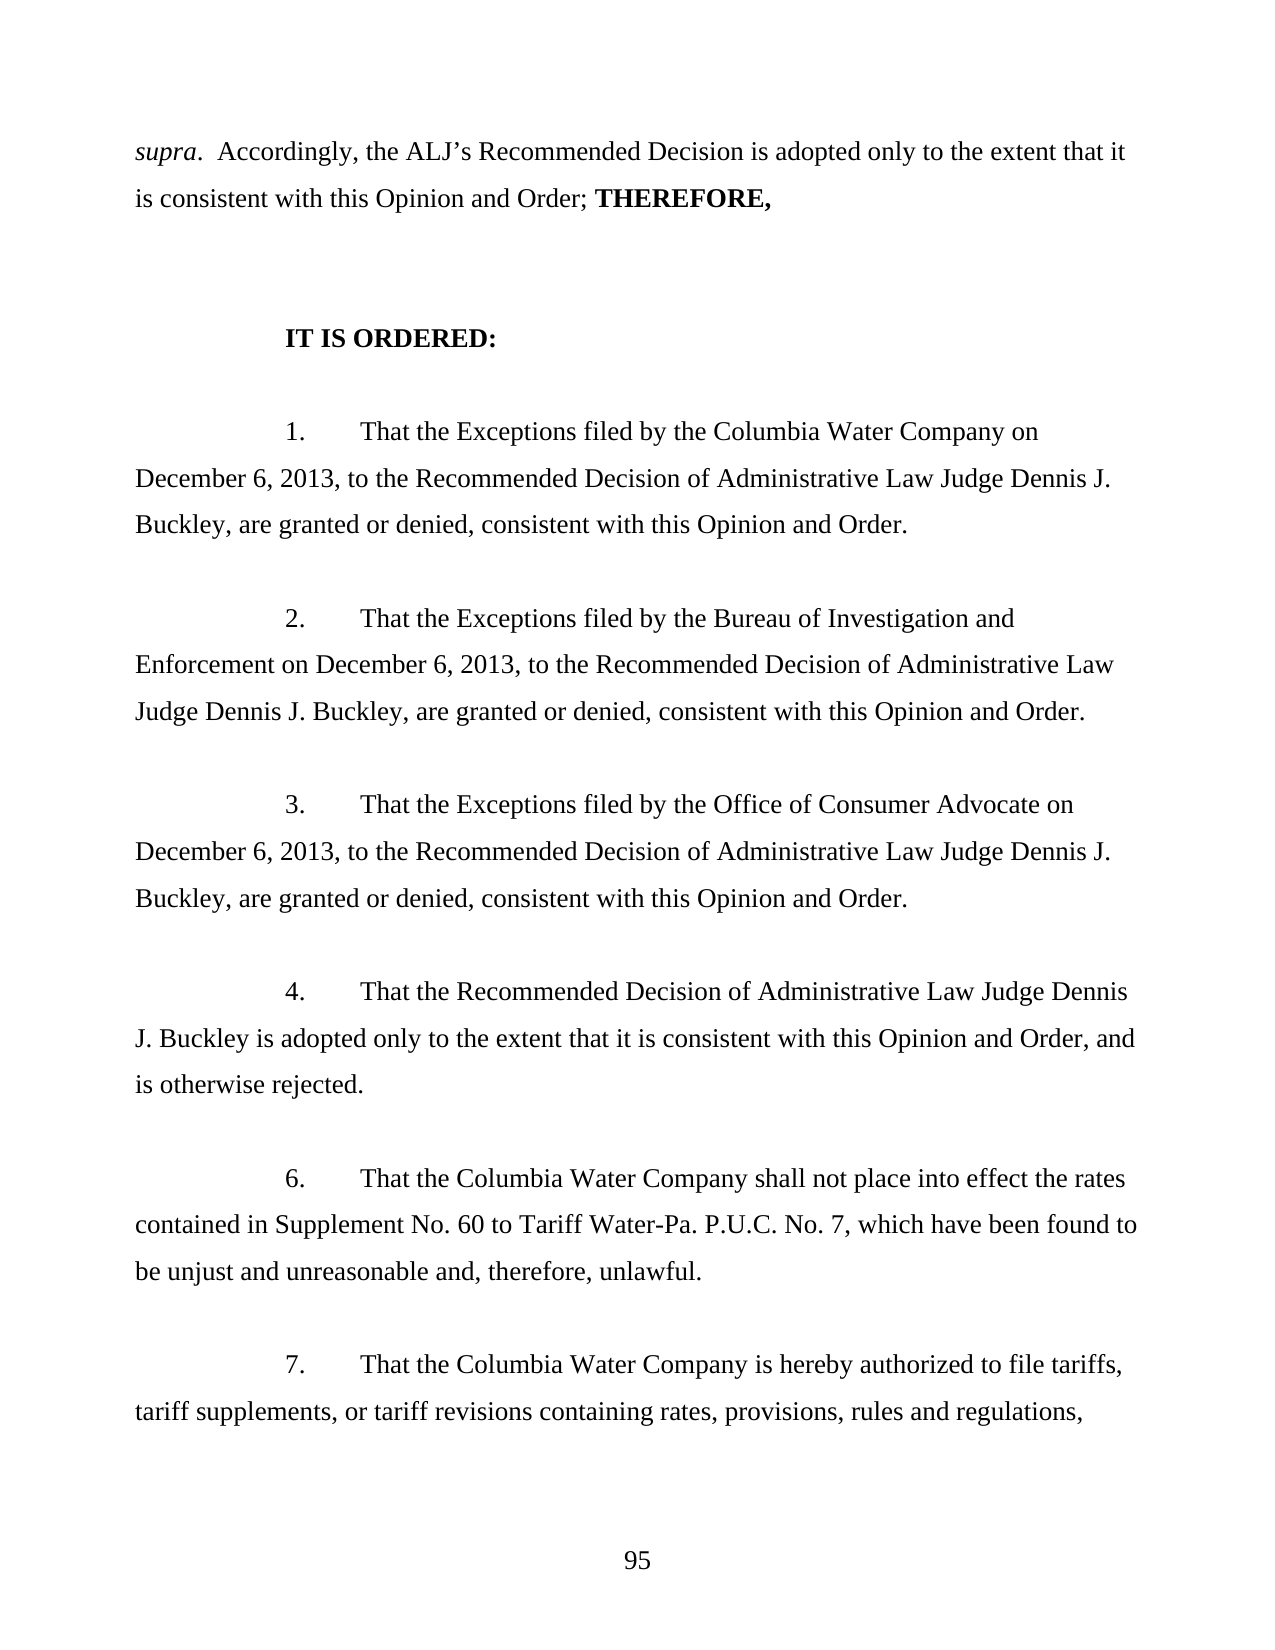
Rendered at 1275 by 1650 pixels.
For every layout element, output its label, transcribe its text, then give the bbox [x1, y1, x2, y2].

text 3. That the Exceptions filed by the Office of Consumer Advocate on December 6, 2013, to the Recommended Decision of Administrative Law Judge Dennis J. Buckley, are granted or denied, consistent with this Opinion and Order. [135, 788, 1140, 913]
text 4. That the Recommended Decision of Administrative Law Judge Dennis J. Buckley is adopted only to the extent that it is consistent with this Opinion and Order, and is otherwise rejected. [135, 975, 1140, 1099]
text 2. That the Exceptions filed by the Bureau of Investigation and Enforcement on December 6, 2013, to the Recommended Decision of Administrative Law Judge Dennis J. Buckley, are granted or denied, consistent with this Opinion and Order. [135, 602, 1140, 726]
text 6. That the Columbia Water Company shall not place into effect the rates contained in Supplement No. 60 to Tariff Water-Pa. P.U.C. No. 7, which have been found to be unjust and unreasonable and, therefore, unlawful. [135, 1162, 1140, 1286]
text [135, 1348, 1140, 1426]
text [135, 135, 1140, 213]
text 1. That the Exceptions filed by the Columbia Water Company on December 6, 2013, to the Recommended Decision of Administrative Law Judge Dennis J. Buckley, are granted or denied, consistent with this Opinion and Order. [135, 415, 1140, 539]
text IT IS ORDERED: [135, 322, 1140, 353]
